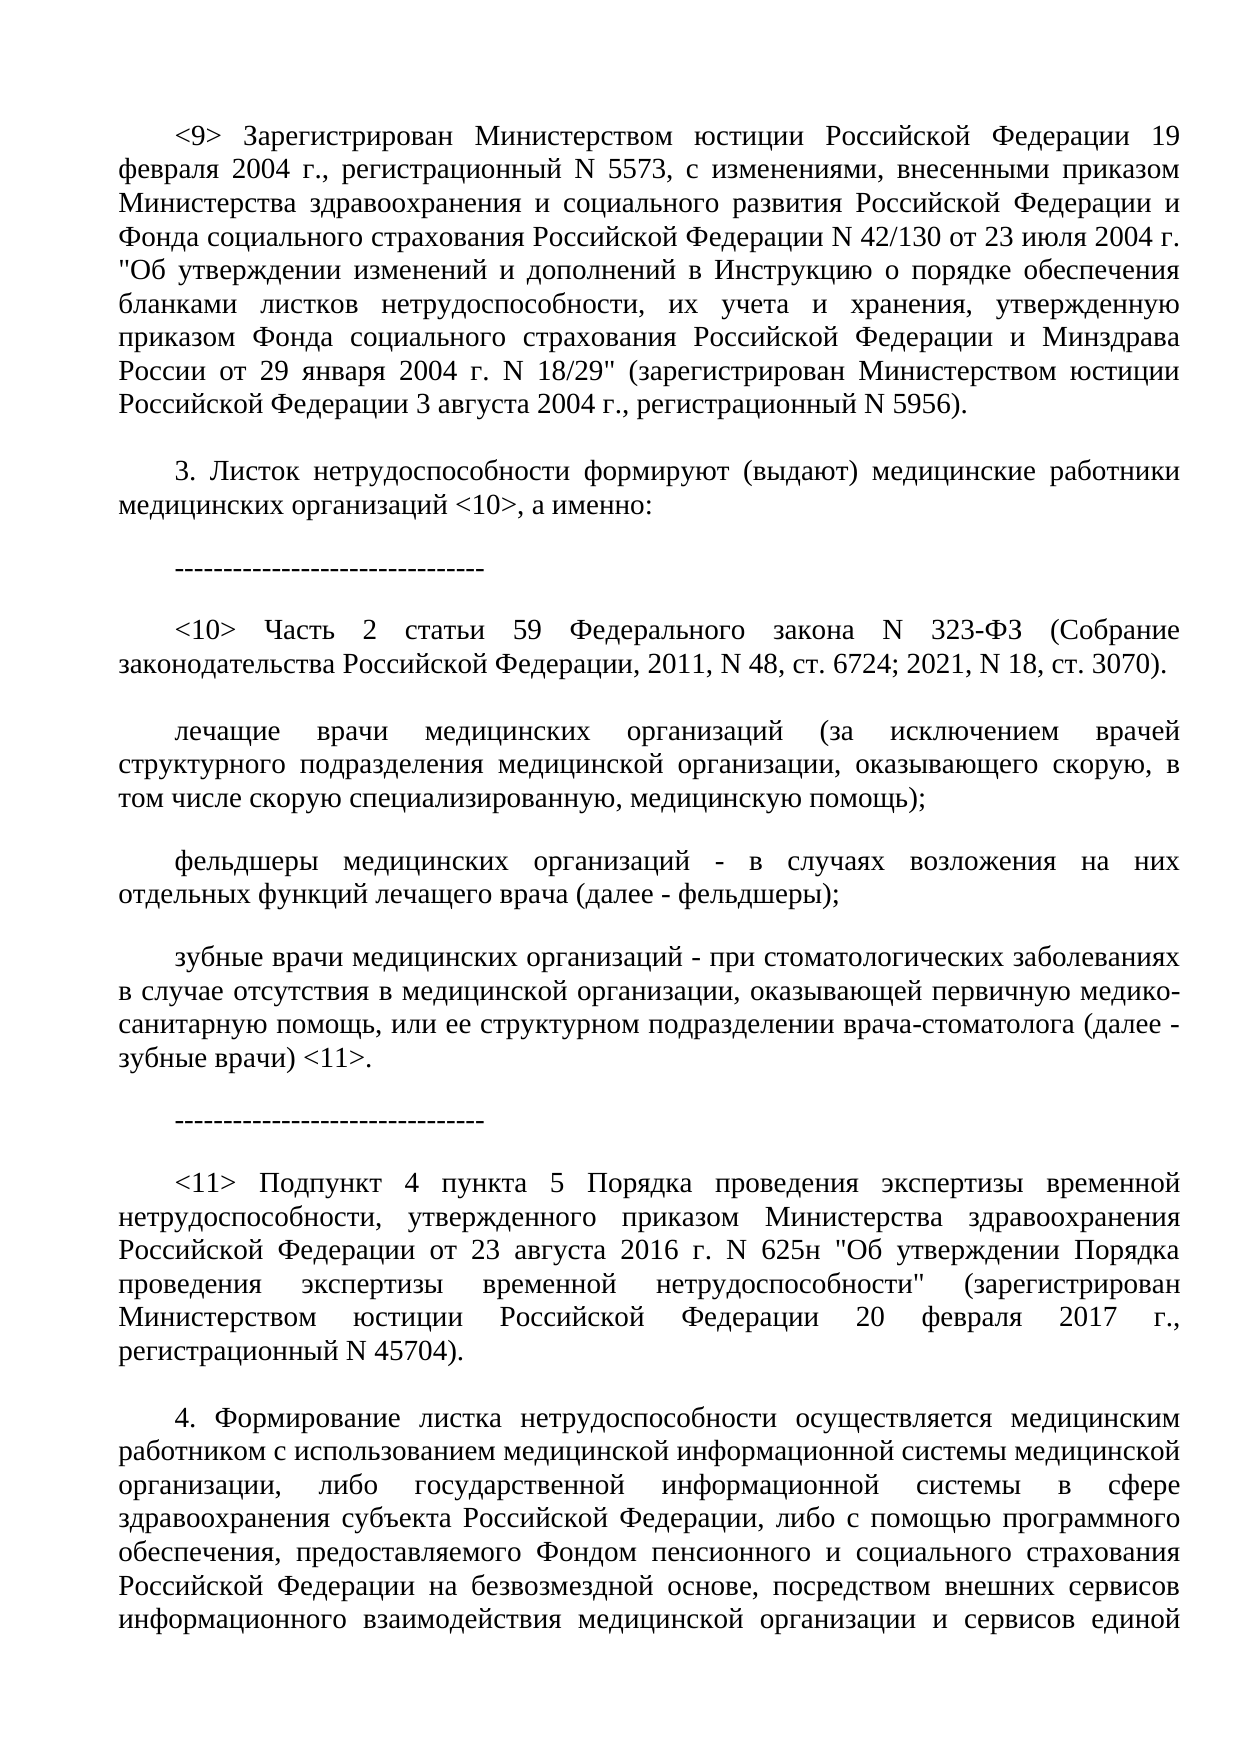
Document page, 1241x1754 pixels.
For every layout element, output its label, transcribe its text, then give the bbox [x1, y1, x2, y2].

text фельдшеры медицинских организаций - в случаях возложения на них отдельных функций лечащего врача (далее - фельдшеры); [118, 843, 1181, 910]
text -------------------------------- [118, 1102, 1181, 1136]
text <11> Подпункт 4 пункта 5 Порядка проведения экспертизы временной нетрудоспособности, утвержденного приказом Министерства здравоохранения Российской Федерации от 23 августа 2016 г. N 625н "Об утверждении Порядка проведения экспертизы временной нетрудоспособности" (зарегистрирован Министерством юстиции Российской Федерации 20 февраля 2017 г., регистрационный N 45704). [118, 1165, 1181, 1366]
text лечащие врачи медицинских организаций (за исключением врачей структурного подразделения медицинской организации, оказывающего скорую, в том числе скорую специализированную, медицинскую помощь); [118, 713, 1181, 814]
text <9> Зарегистрирован Министерством юстиции Российской Федерации 19 февраля 2004 г., регистрационный N 5573, с изменениями, внесенными приказом Министерства здравоохранения и социального развития Российской Федерации и Фонда социального страхования Российской Федерации N 42/130 от 23 июля 2004 г. "Об утверждении изменений и дополнений в Инструкцию о порядке обеспечения бланками листков нетрудоспособности, их учета и хранения, утвержденную приказом Фонда социального страхования Российской Федерации и Минздрава России от 29 января 2004 г. N 18/29" (зарегистрирован Министерством юстиции Российской Федерации 3 августа 2004 г., регистрационный N 5956). [118, 118, 1181, 420]
text 3. Листок нетрудоспособности формируют (выдают) медицинские работники медицинских организаций <10>, а именно: [118, 453, 1181, 521]
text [118, 1400, 1181, 1635]
text -------------------------------- [118, 550, 1181, 583]
text зубные врачи медицинских организаций - при стоматологических заболеваниях в случае отсутствия в медицинской организации, оказывающей первичную медико-санитарную помощь, или ее структурном подразделении врача-стоматолога (далее - зубные врачи) <11>. [118, 939, 1181, 1073]
text <10> Часть 2 статьи 59 Федерального закона N 323-ФЗ (Собрание законодательства Российской Федерации, 2011, N 48, ст. 6724; 2021, N 18, ст. 3070). [118, 612, 1181, 679]
